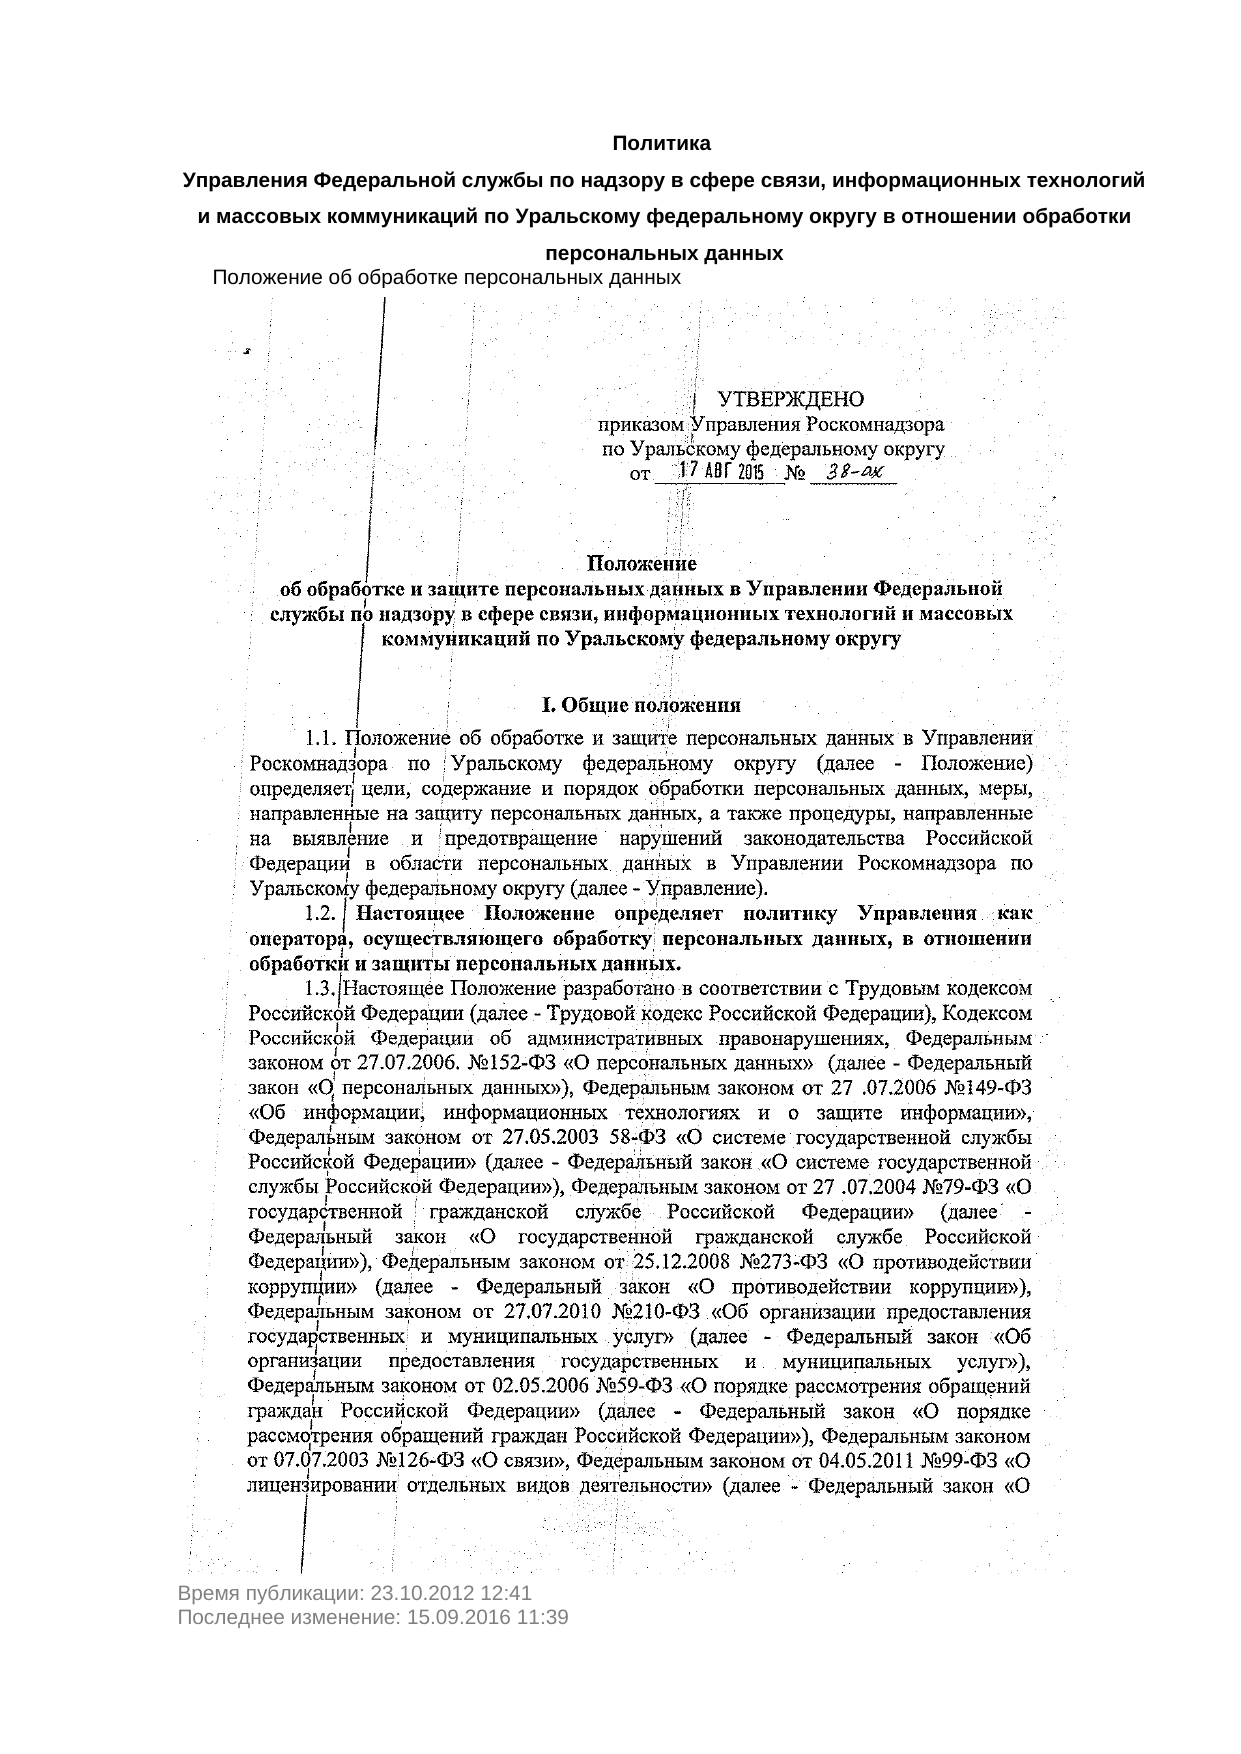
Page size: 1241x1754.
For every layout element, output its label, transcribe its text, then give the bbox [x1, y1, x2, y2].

picture [177, 288, 1076, 1582]
text Положение об обработке персональных данных [177, 265, 1152, 289]
text Политика Управления Федеральной службы по надзору в сфере связи, информационных технологий и массовых коммуникаций по Уральскому федеральному округу в отношении обработки персональных данных [177, 118, 1152, 265]
text Время публикации: 23.10.2012 12:41 Последнее изменение: 15.09.2016 11:39 [177, 1581, 1152, 1629]
